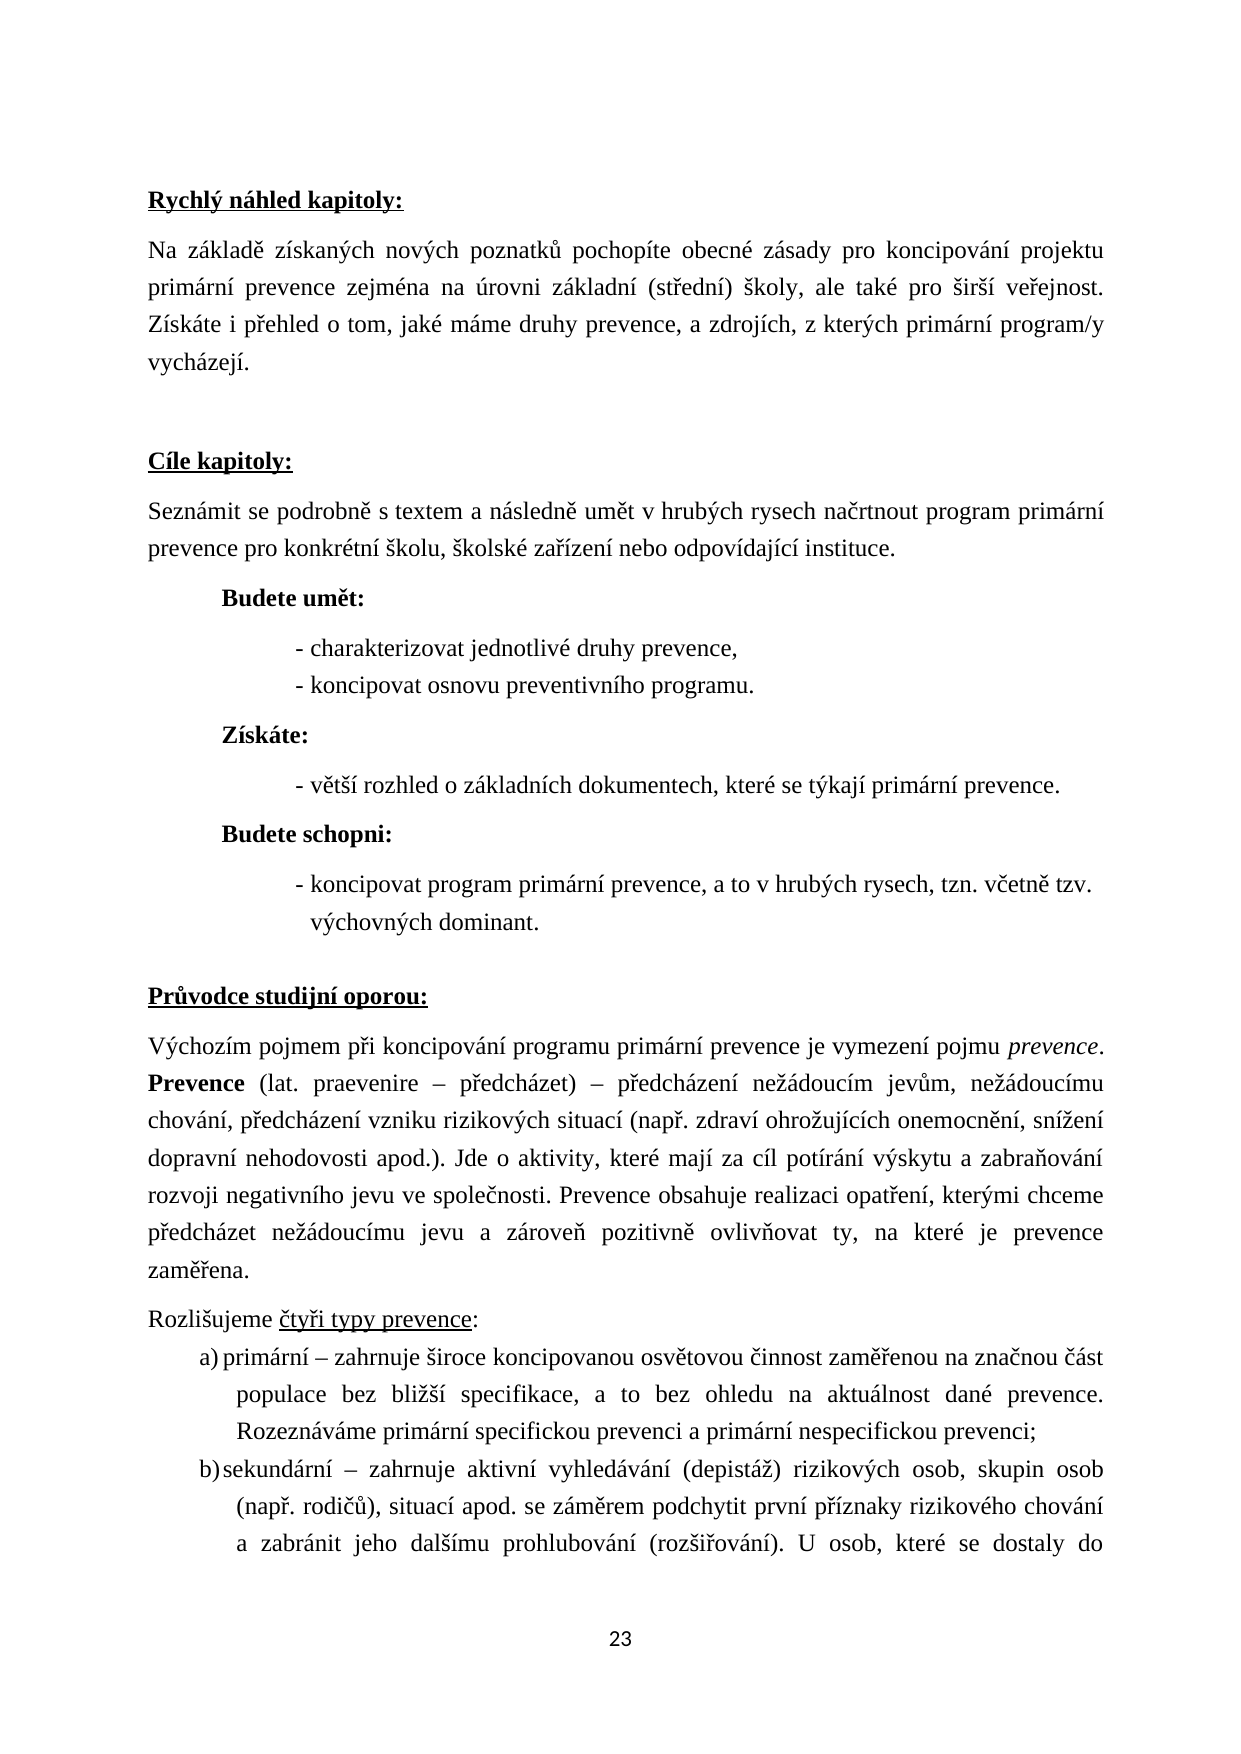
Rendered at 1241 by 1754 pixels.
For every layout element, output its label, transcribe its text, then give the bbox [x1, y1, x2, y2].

text Budete umět: [148, 583, 1104, 612]
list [199, 1454, 1104, 1557]
text Výchozím pojmem při koncipování programu primární prevence je vymezení pojmu prevence. Prevence (lat. praevenire – předcházet) – předcházení nežádoucím jevům, nežádoucímu chování, předcházení vzniku rizikových situací (např. zdraví ohrožujících onemocnění, snížení dopravní nehodovosti apod.). Jde o aktivity, které mají za cíl potírání výskytu a zabraňování rozvoji negativního jevu ve společnosti. Prevence obsahuje realizaci opatření, kterými chceme předcházet nežádoucímu jevu a zároveň pozitivně ovlivňovat ty, na které je prevence zaměřena. [148, 1031, 1104, 1283]
text Seznámit se podrobně s textem a následně umět v hrubých rysech načrtnout program primární prevence pro konkrétní školu, školské zařízení nebo odpovídající instituce. [148, 496, 1104, 562]
list charakterizovat jednotlivé druhy prevence, [295, 633, 1104, 662]
list primární – zahrnuje široce koncipovanou osvětovou činnost zaměřenou na značnou část populace bez bližší specifikace, a to bez ohledu na aktuálnost dané prevence. Rozeznáváme primární specifickou prevenci a primární nespecifickou prevenci; [199, 1342, 1104, 1445]
text Cíle kapitoly: [148, 446, 1104, 475]
text Na základě získaných nových poznatků pochopíte obecné zásady pro koncipování projektu primární prevence zejména na úrovni základní (střední) školy, ale také pro širší veřejnost. Získáte i přehled o tom, jaké máme druhy prevence, a zdrojích, z kterých primární program/y vycházejí. [148, 235, 1104, 375]
list koncipovat program primární prevence, a to v hrubých rysech, tzn. včetně tzv. výchovných dominant. [295, 869, 1104, 935]
text Rozlišujeme čtyři typy prevence: [148, 1304, 1104, 1333]
text Získáte: [148, 720, 1104, 749]
text Průvodce studijní oporou: [148, 981, 1104, 1010]
list koncipovat osnovu preventivního programu. [295, 670, 1104, 699]
list větší rozhled o základních dokumentech, které se týkají primární prevence. [295, 770, 1104, 798]
text Budete schopni: [148, 819, 1104, 848]
text Rychlý náhled kapitoly: [148, 185, 1104, 214]
